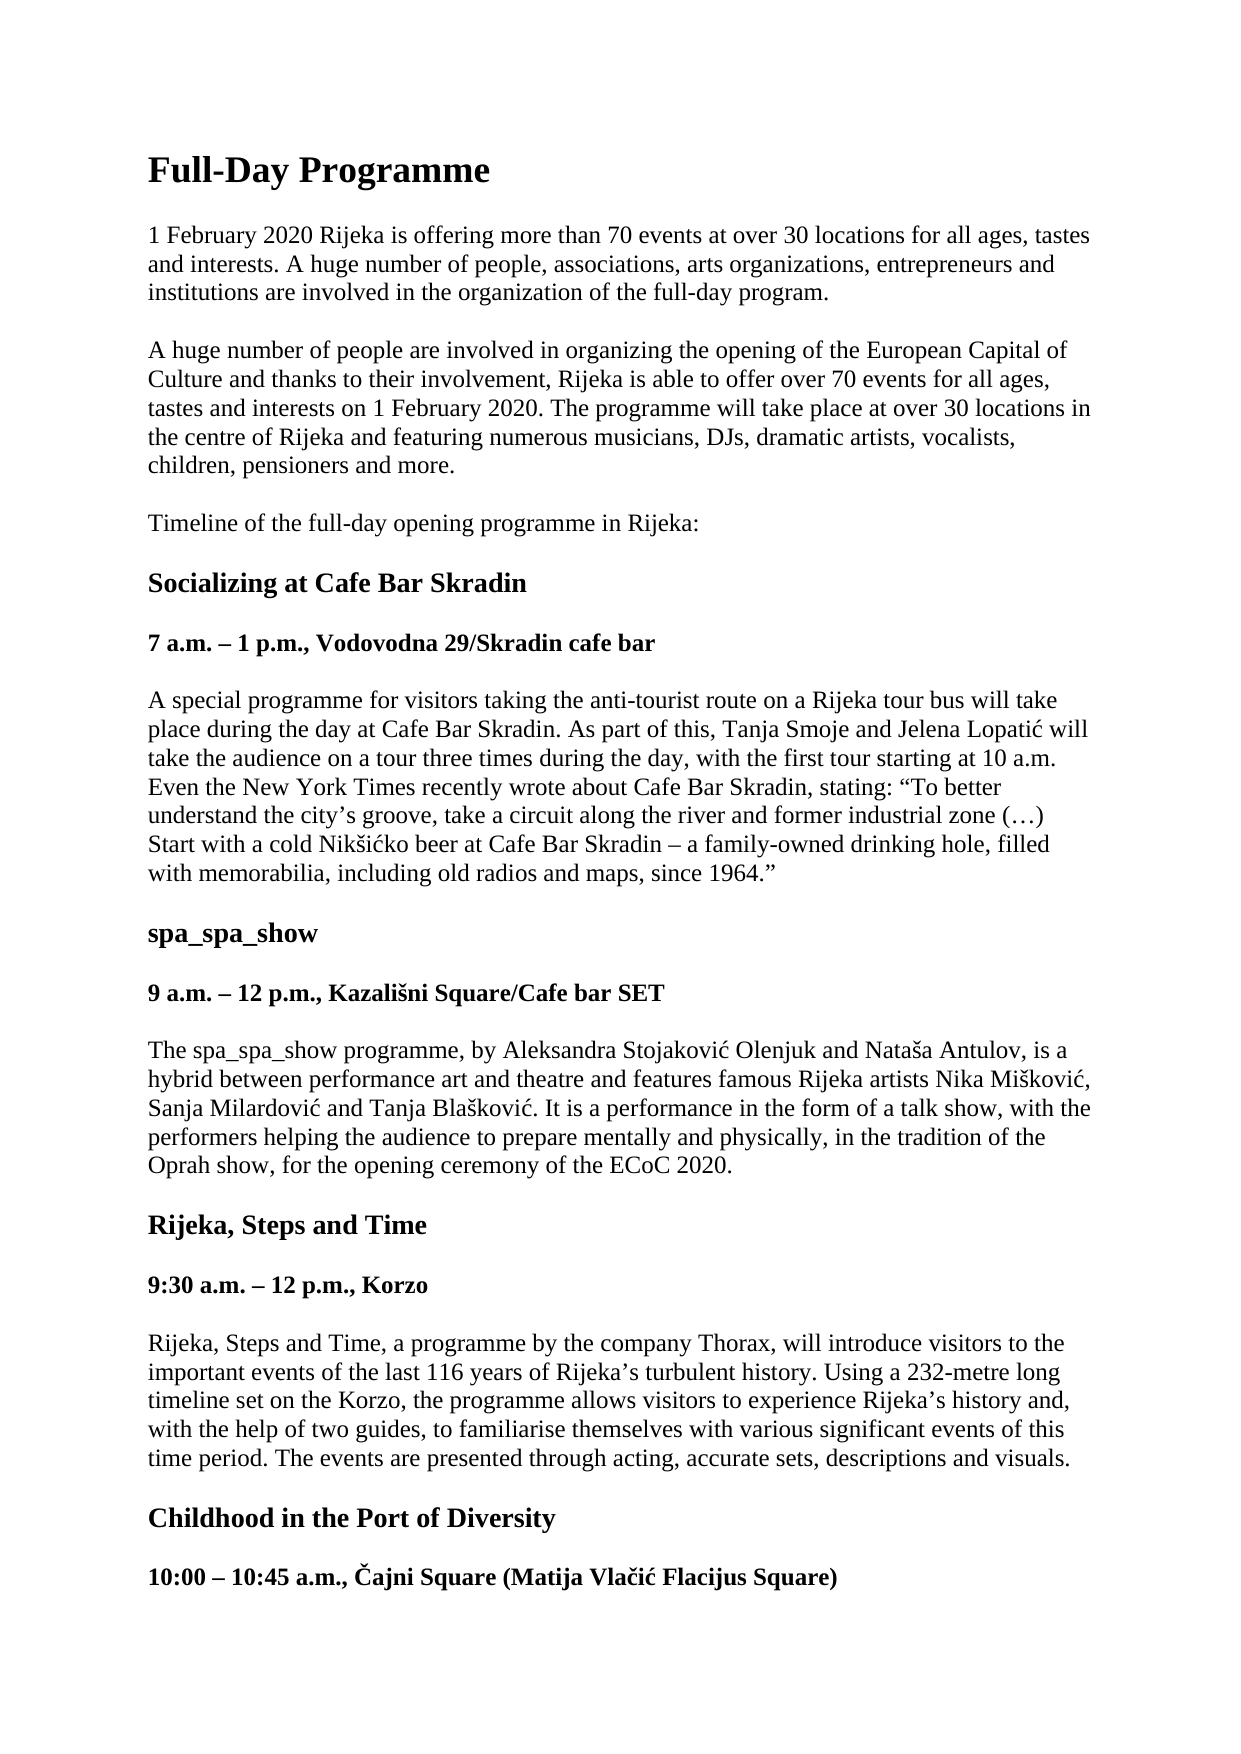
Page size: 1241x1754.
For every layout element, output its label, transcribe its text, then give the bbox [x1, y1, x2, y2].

text Childhood in the Port of Diversity [148, 1501, 1093, 1533]
text 7 a.m. – 1 p.m., Vodovodna 29/Skradin cafe bar [148, 628, 1093, 656]
text The spa_spa_show programme, by Aleksandra Stojaković Olenjuk and Nataša Antulov, is a hybrid between performance art and theatre and features famous Rijeka artists Nika Mišković, Sanja Milardović and Tanja Blašković. It is a performance in the form of a talk show, with the performers helping the audience to prepare mentally and physically, in the tradition of the Oprah show, for the opening ceremony of the ECoC 2020. [148, 1036, 1093, 1179]
text Rijeka, Steps and Time, a programme by the company Thorax, will introduce visitors to the important events of the last 116 years of Rijeka’s turbulent history. Using a 232-metre long timeline set on the Korzo, the programme allows visitors to experience Rijeka’s history and, with the help of two guides, to familiarise themselves with various significant events of this time period. The events are presented through acting, accurate sets, descriptions and visuals. [148, 1328, 1093, 1472]
text Socializing at Cafe Bar Skradin [148, 566, 1093, 598]
text spa_spa_show [148, 916, 1093, 948]
text 1 February 2020 Rijeka is offering more than 70 events at over 30 locations for all ages, tastes and interests. A huge number of people, associations, arts organizations, entrepreneurs and institutions are involved in the organization of the full-day program. [148, 220, 1093, 306]
text Timeline of the full-day opening programme in Rijeka: [148, 508, 1093, 537]
text A huge number of people are involved in organizing the opening of the European Capital of Culture and thanks to their involvement, Rijeka is able to offer over 70 events for all ages, tastes and interests on 1 February 2020. The programme will take place at over 30 locations in the centre of Rijeka and featuring numerous musicians, DJs, dramatic artists, vocalists, children, pensioners and more. [148, 335, 1093, 479]
text 9 a.m. – 12 p.m., Kazališni Square/Cafe bar SET [148, 978, 1093, 1006]
text 10:00 – 10:45 a.m., Čajni Square (Matija Vlačić Flacijus Square) [148, 1562, 1093, 1591]
text Full-Day Programme [148, 148, 1093, 191]
text Rijeka, Steps and Time [148, 1208, 1093, 1241]
text A special programme for visitors taking the anti-tourist route on a Rijeka tour bus will take place during the day at Cafe Bar Skradin. As part of this, Tanja Smoje and Jelena Lopatić will take the audience on a tour three times during the day, with the first tour starting at 10 a.m. Even the New York Times recently wrote about Cafe Bar Skradin, stating: “To better understand the city’s groove, take a circuit along the river and former industrial zone (…) Start with a cold Nikšićko beer at Cafe Bar Skradin – a family-owned drinking hole, filled with memorabilia, including old radios and maps, since 1964.” [148, 686, 1093, 887]
text 9:30 a.m. – 12 p.m., Korzo [148, 1270, 1093, 1299]
